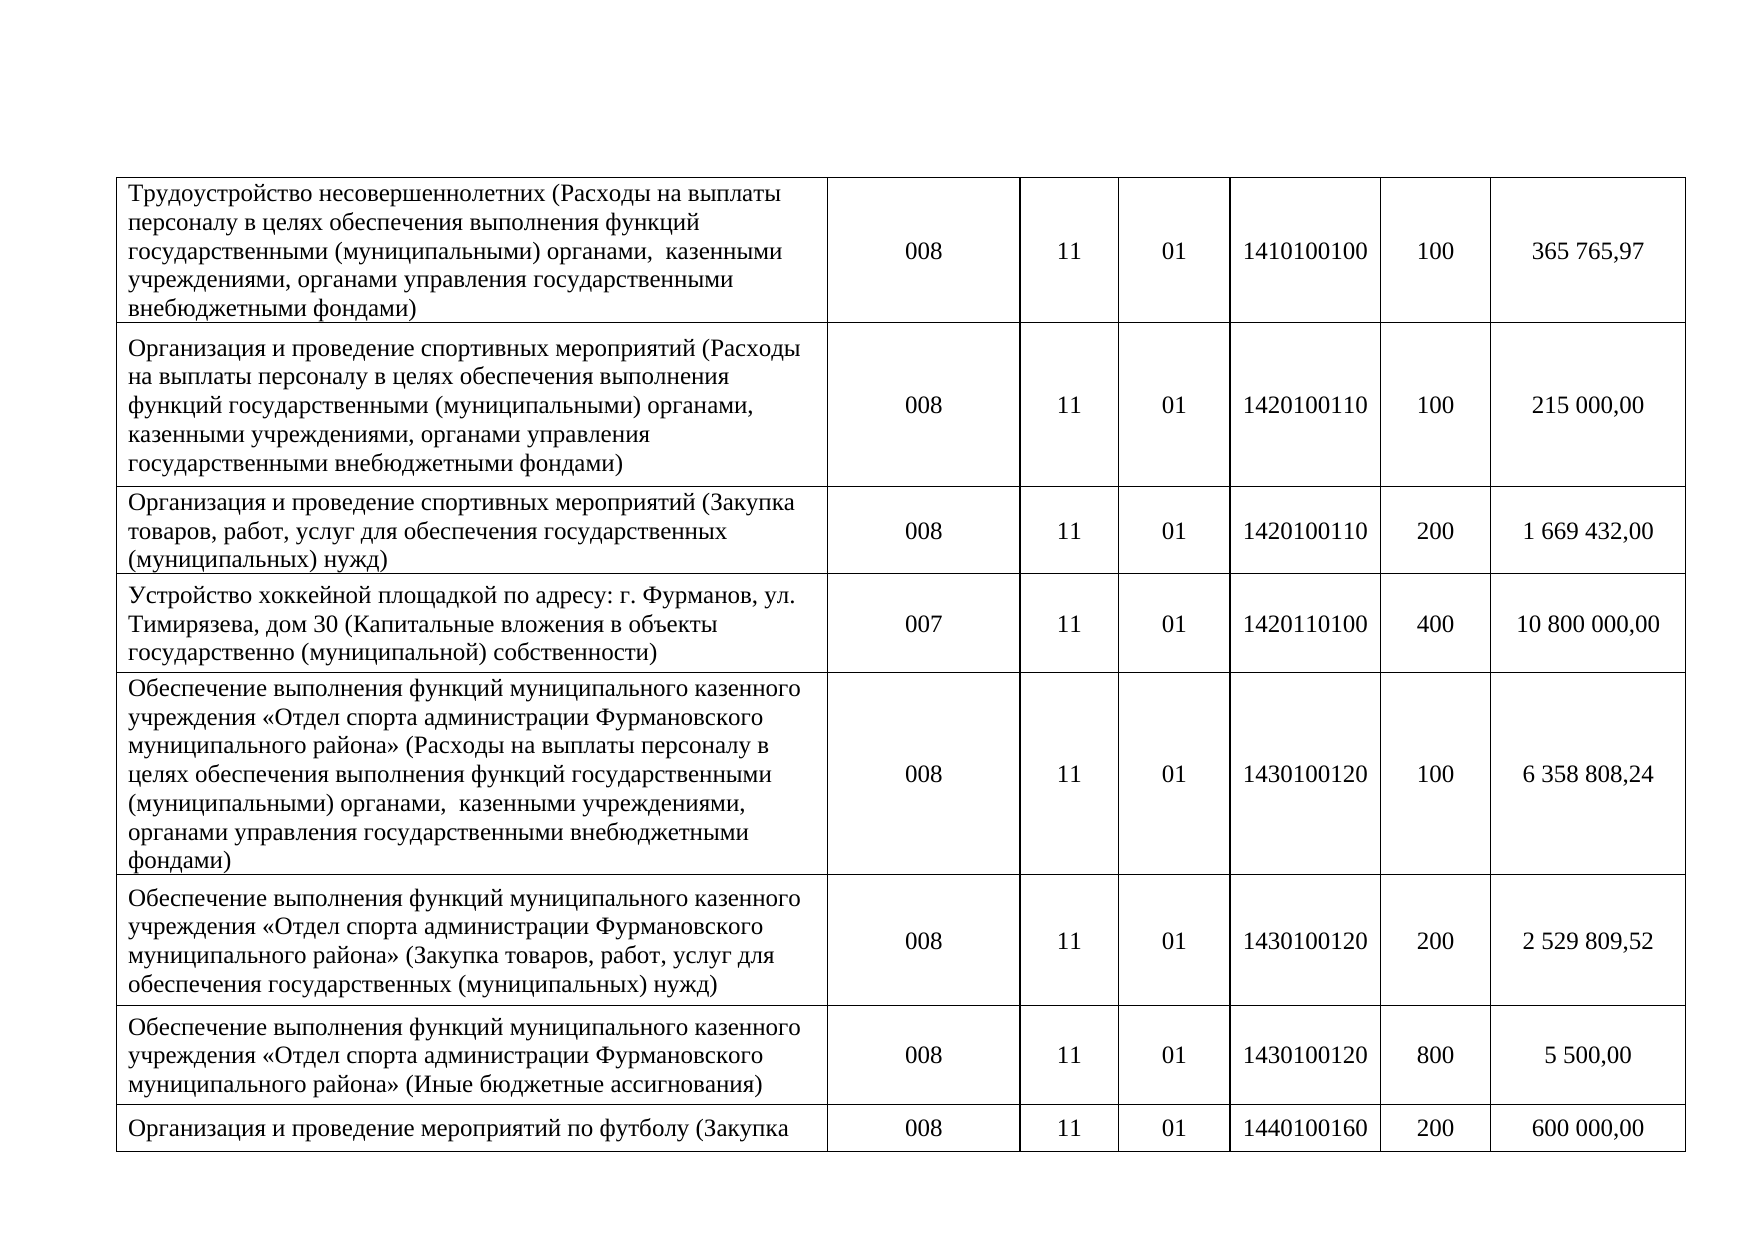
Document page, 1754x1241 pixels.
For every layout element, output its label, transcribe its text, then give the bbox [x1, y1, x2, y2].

table_cell 007 [828, 574, 1019, 672]
table_cell 215 000,00 [1491, 323, 1685, 486]
table_cell Трудоустройство несовершеннолетних (Расходы на выплаты персоналу в целях обеспечения выполнения функций государственными (муниципальными) органами, казенными учреждениями, органами управления государственными внебюджетными фондами) [117, 178, 827, 322]
table_cell 01 [1119, 574, 1229, 672]
table_cell 11 [1021, 323, 1118, 486]
table_cell Обеспечение выполнения функций муниципального казенного учреждения «Отдел спорта администрации Фурмановского муниципального района» (Иные бюджетные ассигнования) [117, 1006, 827, 1104]
table_cell 01 [1119, 1006, 1229, 1104]
table_cell 008 [828, 1006, 1019, 1104]
table_cell 01 [1119, 487, 1229, 573]
table_cell 400 [1381, 574, 1490, 672]
table_cell 01 [1119, 178, 1229, 322]
table_cell Обеспечение выполнения функций муниципального казенного учреждения «Отдел спорта администрации Фурмановского муниципального района» (Расходы на выплаты персоналу в целях обеспечения выполнения функций государственными (муниципальными) органами, казенными учреждениями, органами управления государственными внебюджетными фондами) [117, 673, 827, 874]
table_cell 11 [1021, 673, 1118, 874]
table_cell 008 [828, 323, 1019, 486]
table_cell 1 669 432,00 [1491, 487, 1685, 573]
table_cell 008 [828, 178, 1019, 322]
table_cell 1420100110 [1231, 323, 1380, 486]
table_cell 800 [1381, 1006, 1490, 1104]
table_cell 01 [1119, 875, 1229, 1005]
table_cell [117, 1105, 827, 1151]
table_cell 200 [1381, 487, 1490, 573]
table_cell Обеспечение выполнения функций муниципального казенного учреждения «Отдел спорта администрации Фурмановского муниципального района» (Закупка товаров, работ, услуг для обеспечения государственных (муниципальных) нужд) [117, 875, 827, 1005]
table_cell 11 [1021, 1105, 1118, 1151]
table_cell 11 [1021, 875, 1118, 1005]
table_cell Устройство хоккейной площадкой по адресу: г. Фурманов, ул. Тимирязева, дом 30 (Капитальные вложения в объекты государственно (муниципальной) собственности) [117, 574, 827, 672]
table_cell 1420110100 [1231, 574, 1380, 672]
table_cell 365 765,97 [1491, 178, 1685, 322]
table_cell Организация и проведение спортивных мероприятий (Закупка товаров, работ, услуг для обеспечения государственных (муниципальных) нужд) [117, 487, 827, 573]
table_cell 6 358 808,24 [1491, 673, 1685, 874]
table_cell 200 [1381, 875, 1490, 1005]
table_cell 5 500,00 [1491, 1006, 1685, 1104]
table_cell 100 [1381, 323, 1490, 486]
table_cell 11 [1021, 178, 1118, 322]
table_cell 2 529 809,52 [1491, 875, 1685, 1005]
table_cell 600 000,00 [1491, 1105, 1685, 1151]
table_cell 11 [1021, 574, 1118, 672]
table_cell 1420100110 [1231, 487, 1380, 573]
table_cell 1440100160 [1231, 1105, 1380, 1151]
table_cell 008 [828, 673, 1019, 874]
table_cell 01 [1119, 323, 1229, 486]
table_cell 01 [1119, 1105, 1229, 1151]
table_cell Организация и проведение спортивных мероприятий (Расходы на выплаты персоналу в целях обеспечения выполнения функций государственными (муниципальными) органами, казенными учреждениями, органами управления государственными внебюджетными фондами) [117, 323, 827, 486]
table_cell 1410100100 [1231, 178, 1380, 322]
table_cell 10 800 000,00 [1491, 574, 1685, 672]
table_cell 008 [828, 1105, 1019, 1151]
table_cell 008 [828, 875, 1019, 1005]
table_cell 01 [1119, 673, 1229, 874]
table_cell 100 [1381, 673, 1490, 874]
table_cell 008 [828, 487, 1019, 573]
table_cell 1430100120 [1231, 673, 1380, 874]
table_cell 1430100120 [1231, 875, 1380, 1005]
table_cell 200 [1381, 1105, 1490, 1151]
table_cell 11 [1021, 1006, 1118, 1104]
table_cell 100 [1381, 178, 1490, 322]
table_cell 11 [1021, 487, 1118, 573]
table_cell 1430100120 [1231, 1006, 1380, 1104]
